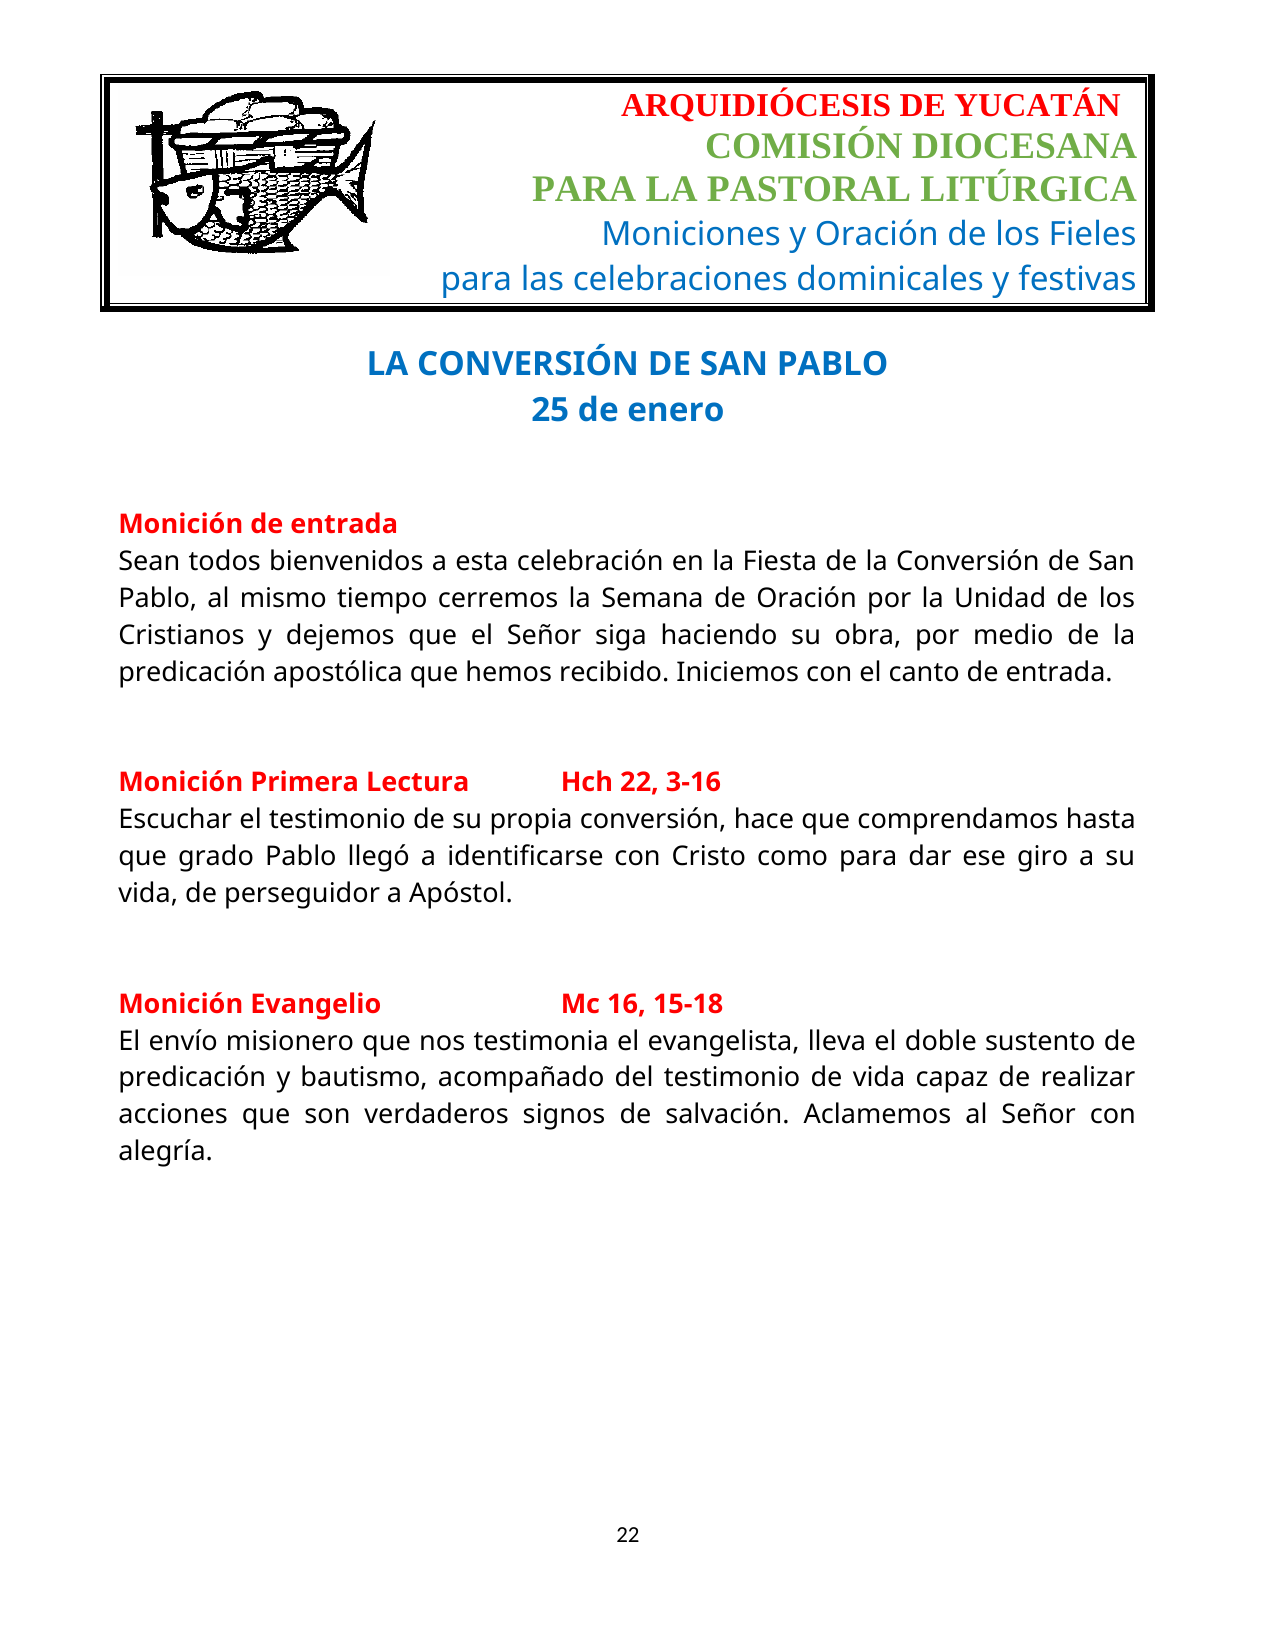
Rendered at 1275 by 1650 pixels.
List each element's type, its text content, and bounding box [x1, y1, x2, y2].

text Monición de entrada [118, 505, 1137, 542]
text Sean todos bienvenidos a esta celebración en la Fiesta de la Conversión de San Pablo, al mismo tiempo cerremos la Semana de Oración por la Unidad de los Cristianos y dejemos que el Señor siga haciendo su obra, por medio de la predicación apostólica que hemos recibido. Iniciemos con el canto de entrada. [118, 542, 1137, 689]
text Monición Evangelio Mc 16, 15-18 [118, 984, 1137, 1021]
picture [118, 83, 390, 276]
text 25 de enero [118, 386, 1137, 431]
text Escuchar el testimonio de su propia conversión, hace que comprendamos hasta que grado Pablo llegó a identificarse con Cristo como para dar ese giro a su vida, de perseguidor a Apóstol. [118, 800, 1137, 910]
text El envío misionero que nos testimonia el evangelista, lleva el doble sustento de predicación y bautismo, acompañado del testimonio de vida capaz de realizar acciones que son verdaderos signos de salvación. Aclamemos al Señor con alegría. [118, 1021, 1137, 1168]
text Monición Primera Lectura Hch 22, 3-16 [118, 763, 1137, 800]
text LA CONVERSIÓN DE SAN PABLO [118, 340, 1137, 386]
